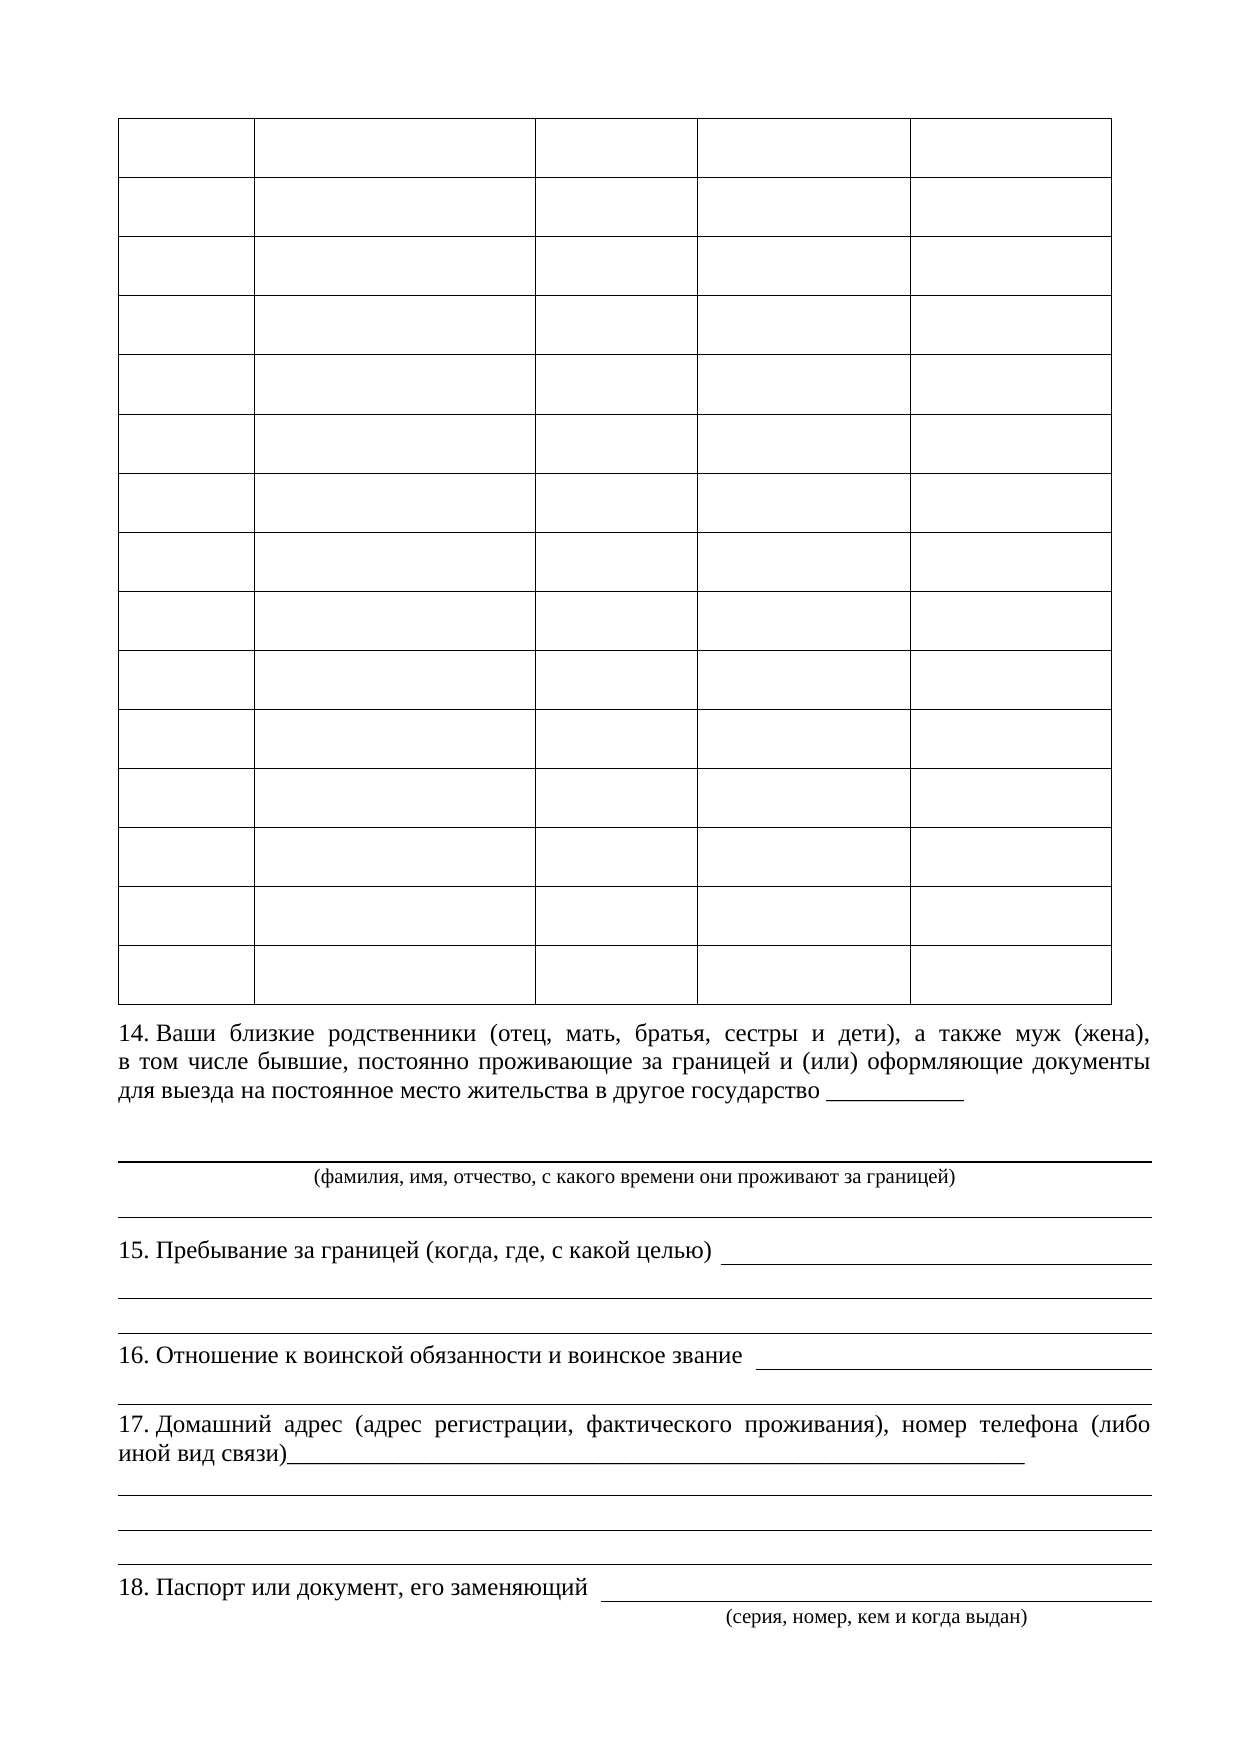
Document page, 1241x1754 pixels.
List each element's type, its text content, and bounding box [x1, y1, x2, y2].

table_cell [698, 592, 910, 650]
table_cell [255, 296, 535, 354]
table_cell [536, 355, 697, 413]
table_cell [255, 533, 535, 591]
table_cell [255, 946, 535, 1004]
table_cell [911, 237, 1111, 295]
table_cell [536, 592, 697, 650]
table_cell [536, 769, 697, 827]
table_cell [536, 119, 697, 177]
table_cell [911, 119, 1111, 177]
table_cell [911, 355, 1111, 413]
table_cell [911, 769, 1111, 827]
table_cell [536, 946, 697, 1004]
table_cell [911, 651, 1111, 709]
table_cell [911, 710, 1111, 768]
table_cell [911, 533, 1111, 591]
table_cell [911, 946, 1111, 1004]
table_cell [911, 415, 1111, 472]
table_cell [119, 828, 254, 886]
table_cell [119, 296, 254, 354]
table_cell [536, 178, 697, 236]
table_cell [536, 651, 697, 709]
table_cell [911, 592, 1111, 650]
table_cell [255, 355, 535, 413]
table_cell [119, 237, 254, 295]
table_cell [536, 474, 697, 532]
table_cell [911, 296, 1111, 354]
table_cell [698, 828, 910, 886]
table_cell [698, 887, 910, 945]
table_cell [255, 119, 535, 177]
table_cell [255, 415, 535, 472]
table_cell [911, 887, 1111, 945]
text 15. Пребывание за границей (когда, где, с какой целью) [118, 1235, 1152, 1264]
table_cell [119, 651, 254, 709]
table_cell [119, 946, 254, 1004]
table_cell [119, 592, 254, 650]
table_cell [255, 769, 535, 827]
table_cell [119, 178, 254, 236]
text 14. Ваши близкие родственники (отец, мать, братья, сестры и дети), а также муж (жена), в том числе бывшие, постоянно проживающие за границей и (или) оформляющие документы для выезда на постоянное место жительства в другое государство ___________ [118, 1018, 1152, 1104]
table_cell [698, 296, 910, 354]
table_cell [698, 474, 910, 532]
table_cell [911, 828, 1111, 886]
table_cell [698, 946, 910, 1004]
table_cell [255, 474, 535, 532]
table_cell [119, 533, 254, 591]
table_cell [698, 651, 910, 709]
table_cell [119, 474, 254, 532]
table_cell [698, 237, 910, 295]
table_cell [536, 296, 697, 354]
table_cell [698, 119, 910, 177]
table_cell [698, 178, 910, 236]
text (фамилия, имя, отчество, с какого времени они проживают за границей) [118, 1163, 1152, 1188]
table_cell [911, 474, 1111, 532]
table_cell [536, 237, 697, 295]
table_cell [119, 710, 254, 768]
table_cell [255, 651, 535, 709]
table_cell [255, 592, 535, 650]
table_cell [698, 710, 910, 768]
table_cell [119, 769, 254, 827]
table_cell [119, 887, 254, 945]
table_cell [536, 887, 697, 945]
table_cell [536, 828, 697, 886]
table_cell [119, 415, 254, 472]
table_cell [698, 355, 910, 413]
text 18. Паспорт или документ, его заменяющий [118, 1572, 1152, 1601]
text 17. Домашний адрес (адрес регистрации, фактического проживания), номер телефона (либо иной вид связи)___________________________________________________________ [118, 1409, 1152, 1467]
table_cell [536, 415, 697, 472]
table_cell [536, 533, 697, 591]
table_cell [119, 119, 254, 177]
table_cell [911, 178, 1111, 236]
table_cell [698, 415, 910, 472]
table_cell [698, 769, 910, 827]
table_cell [255, 710, 535, 768]
table_cell [255, 828, 535, 886]
table_cell [255, 178, 535, 236]
table_cell [255, 237, 535, 295]
table_cell [119, 355, 254, 413]
table_cell [255, 887, 535, 945]
table_cell [698, 533, 910, 591]
text 16. Отношение к воинской обязанности и воинское звание [118, 1341, 1152, 1369]
table_cell [536, 710, 697, 768]
text (серия, номер, кем и когда выдан) [601, 1602, 1152, 1628]
